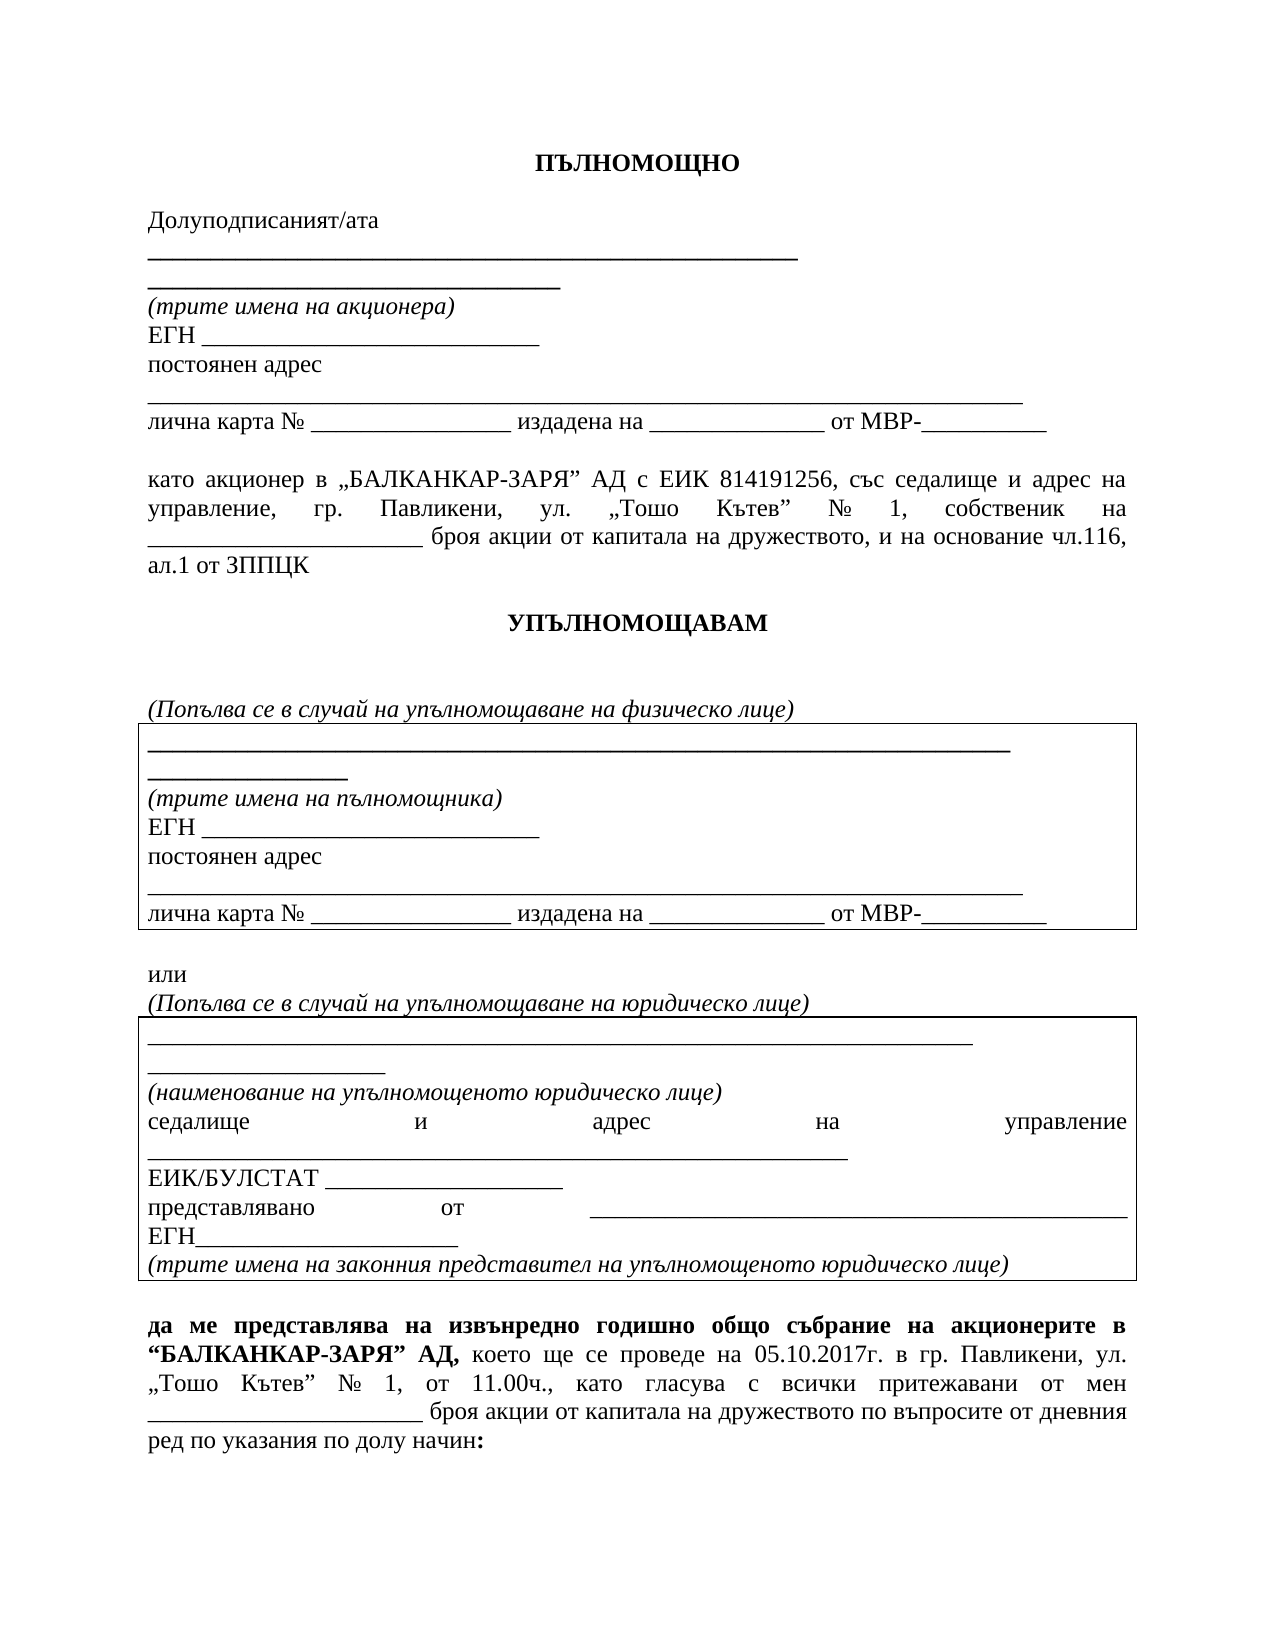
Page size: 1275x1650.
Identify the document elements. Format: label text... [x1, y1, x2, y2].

text УПЪЛНОМОЩАВАМ [148, 608, 1127, 636]
text (трите имена на акционера) [148, 291, 1127, 320]
text (Попълва се в случай на упълномощаване на юридическо лице) [148, 988, 1127, 1016]
text ЕИК/БУЛСТАТ ___________________ [148, 1163, 1127, 1192]
text представлявано от ___________________________________________ ЕГН_____________________ [148, 1192, 1127, 1246]
text постоянен адрес ______________________________________________________________________ [148, 841, 1127, 895]
text ЕГН ___________________________ [148, 812, 1127, 841]
text Долуподписаният/ата [148, 205, 1127, 234]
text седалище и адрес на управление ________________________________________________________ [148, 1106, 1127, 1163]
text лична карта № ________________ издадена на ______________ от МВР-__________ [139, 895, 1136, 929]
text като акционер в „БАЛКАНКАР-ЗАРЯ” АД с ЕИК 814191256, със седалище и адрес на управление, гр. Павликени, ул. „Тошо Кътев” № 1, собственик на ______________________ броя акции от капитала на дружеството, и на основание чл.116, ал.1 от ЗППЦК [148, 464, 1127, 579]
text лична карта № ________________ издадена на ______________ от МВР-__________ [148, 406, 1127, 435]
text _____________________________________________________________________________________ [139, 724, 1136, 783]
text ПЪЛНОМОЩНО [148, 148, 1127, 176]
text или [148, 959, 1127, 988]
text _____________________________________________________________________________________ [148, 234, 1127, 291]
text да ме представлява на извънредно годишно общо събрание на акционерите в “БАЛКАНКАР-ЗАРЯ” АД, което ще се проведе на 05.10.2017г. в гр. Павликени, ул. „Тошо Кътев” № 1, от 11.00ч., като гласува с всички притежавани от мен ______________________ броя акции от капитала на дружеството по въпросите от дневния ред по указания по долу начин: [148, 1310, 1127, 1454]
text постоянен адрес ______________________________________________________________________ [148, 349, 1127, 406]
text (наименование на упълномощеното юридическо лице) [148, 1077, 1127, 1106]
text (трите имена на пълномощника) [148, 783, 1127, 812]
text _____________________________________________________________________________________ [139, 1018, 1136, 1077]
text (Попълва се в случай на упълномощаване на физическо лице) [148, 694, 1127, 723]
text ЕГН ___________________________ [148, 320, 1127, 349]
text (трите имена на законния представител на упълномощеното юридическо лице) [139, 1246, 1136, 1280]
